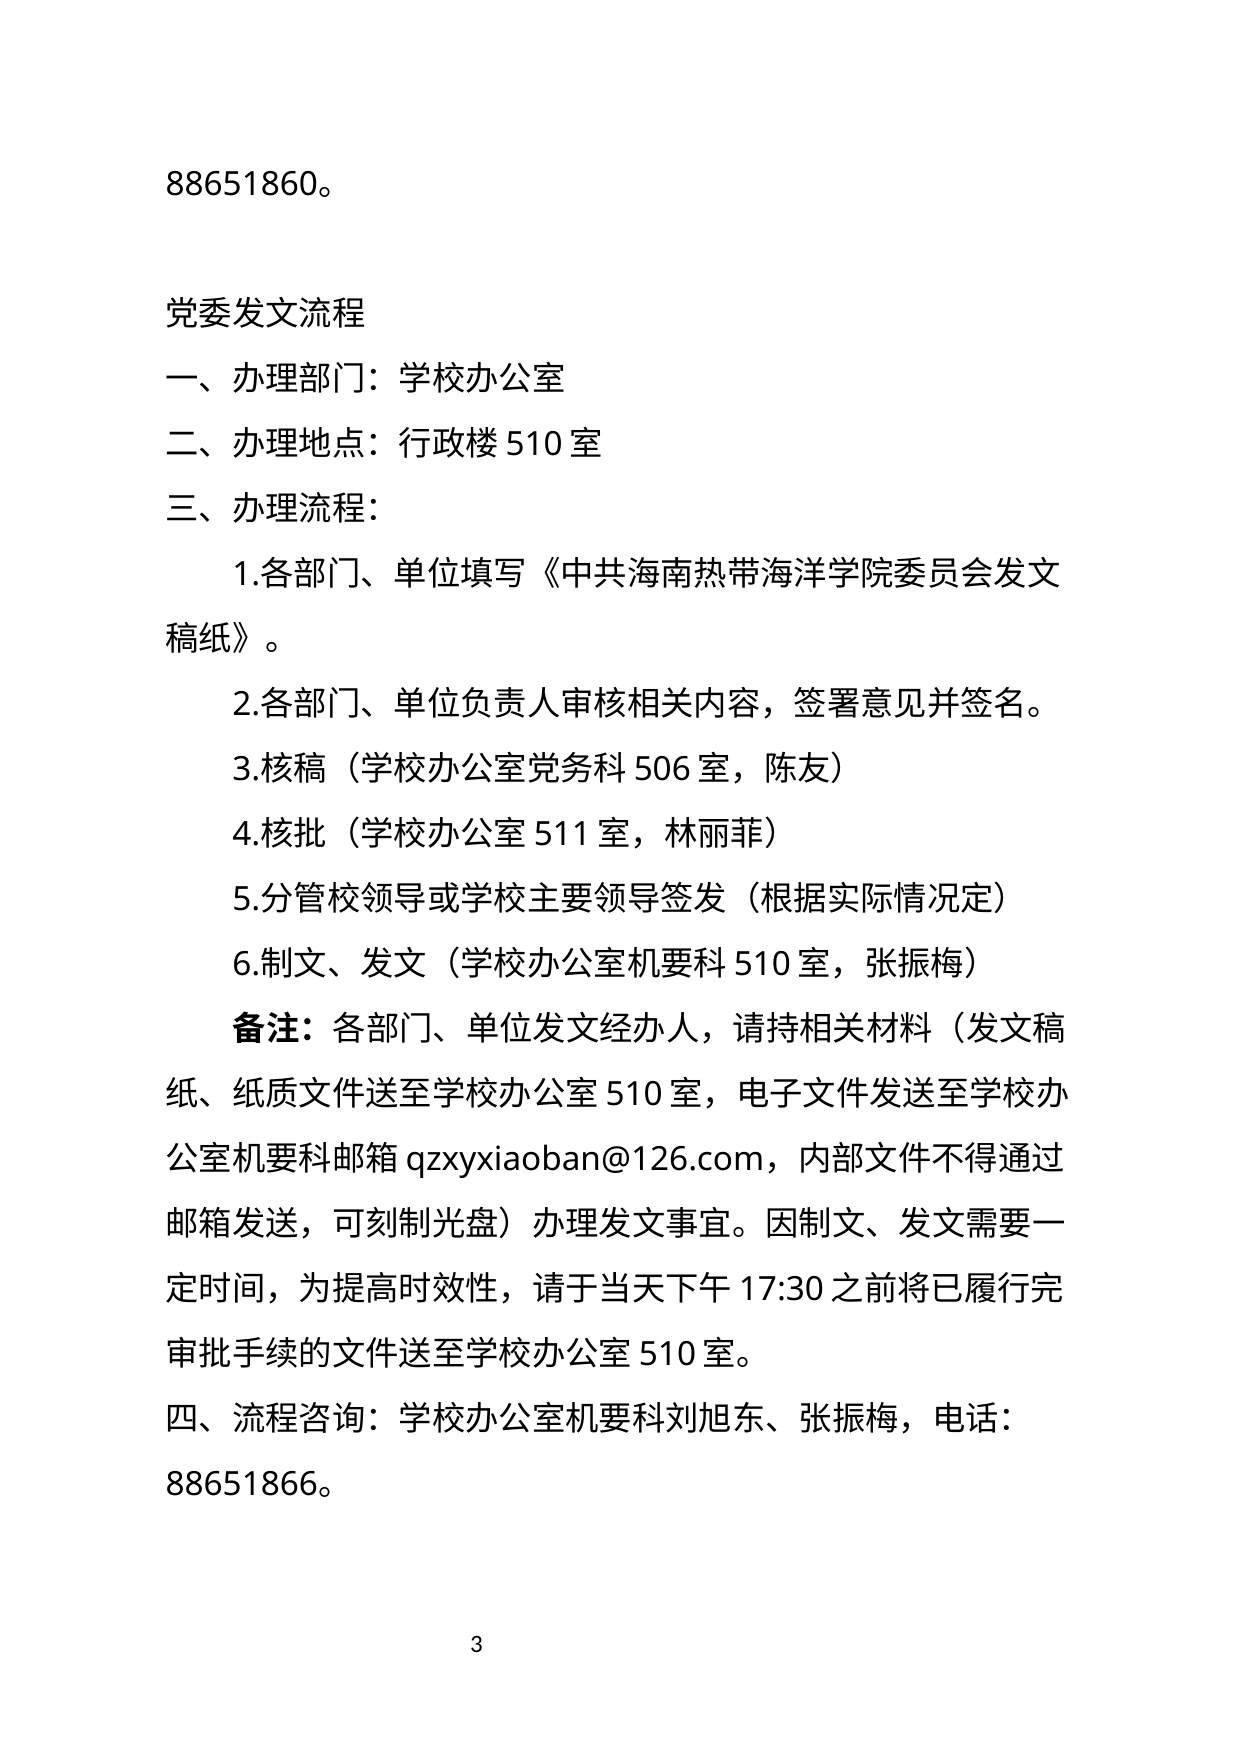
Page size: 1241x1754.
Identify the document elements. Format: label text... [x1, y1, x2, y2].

text 1.各部门、单位填写《中共海南热带海洋学院委员会发文稿纸》。 [165, 539, 1075, 669]
text 5.分管校领导或学校主要领导签发（根据实际情况定） [165, 864, 1075, 929]
text 备注：各部门、单位发文经办人，请持相关材料（发文稿纸、纸质文件送至学校办公室510室，电子文件发送至学校办公室机要科邮箱qzxyxiaoban@126.com，内部文件不得通过邮箱发送，可刻制光盘）办理发文事宜。因制文、发文需要一定时间，为提高时效性，请于当天下午17:30之前将已履行完审批手续的文件送至学校办公室510室。 [165, 994, 1075, 1384]
text 3.核稿（学校办公室党务科506室，陈友） [165, 734, 1075, 799]
text 4.核批（学校办公室511室，林丽菲） [165, 799, 1075, 864]
text 2.各部门、单位负责人审核相关内容，签署意见并签名。 [165, 669, 1075, 734]
text 二、办理地点：行政楼510室 [165, 409, 1075, 474]
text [165, 149, 1075, 214]
text 党委发文流程 [165, 279, 1075, 344]
text 一、办理部门：学校办公室 [165, 344, 1075, 409]
text 三、办理流程： [165, 474, 1075, 539]
text 四、流程咨询：学校办公室机要科刘旭东、张振梅，电话：88651866。 [165, 1384, 1075, 1514]
text 6.制文、发文（学校办公室机要科510室，张振梅） [165, 929, 1075, 994]
